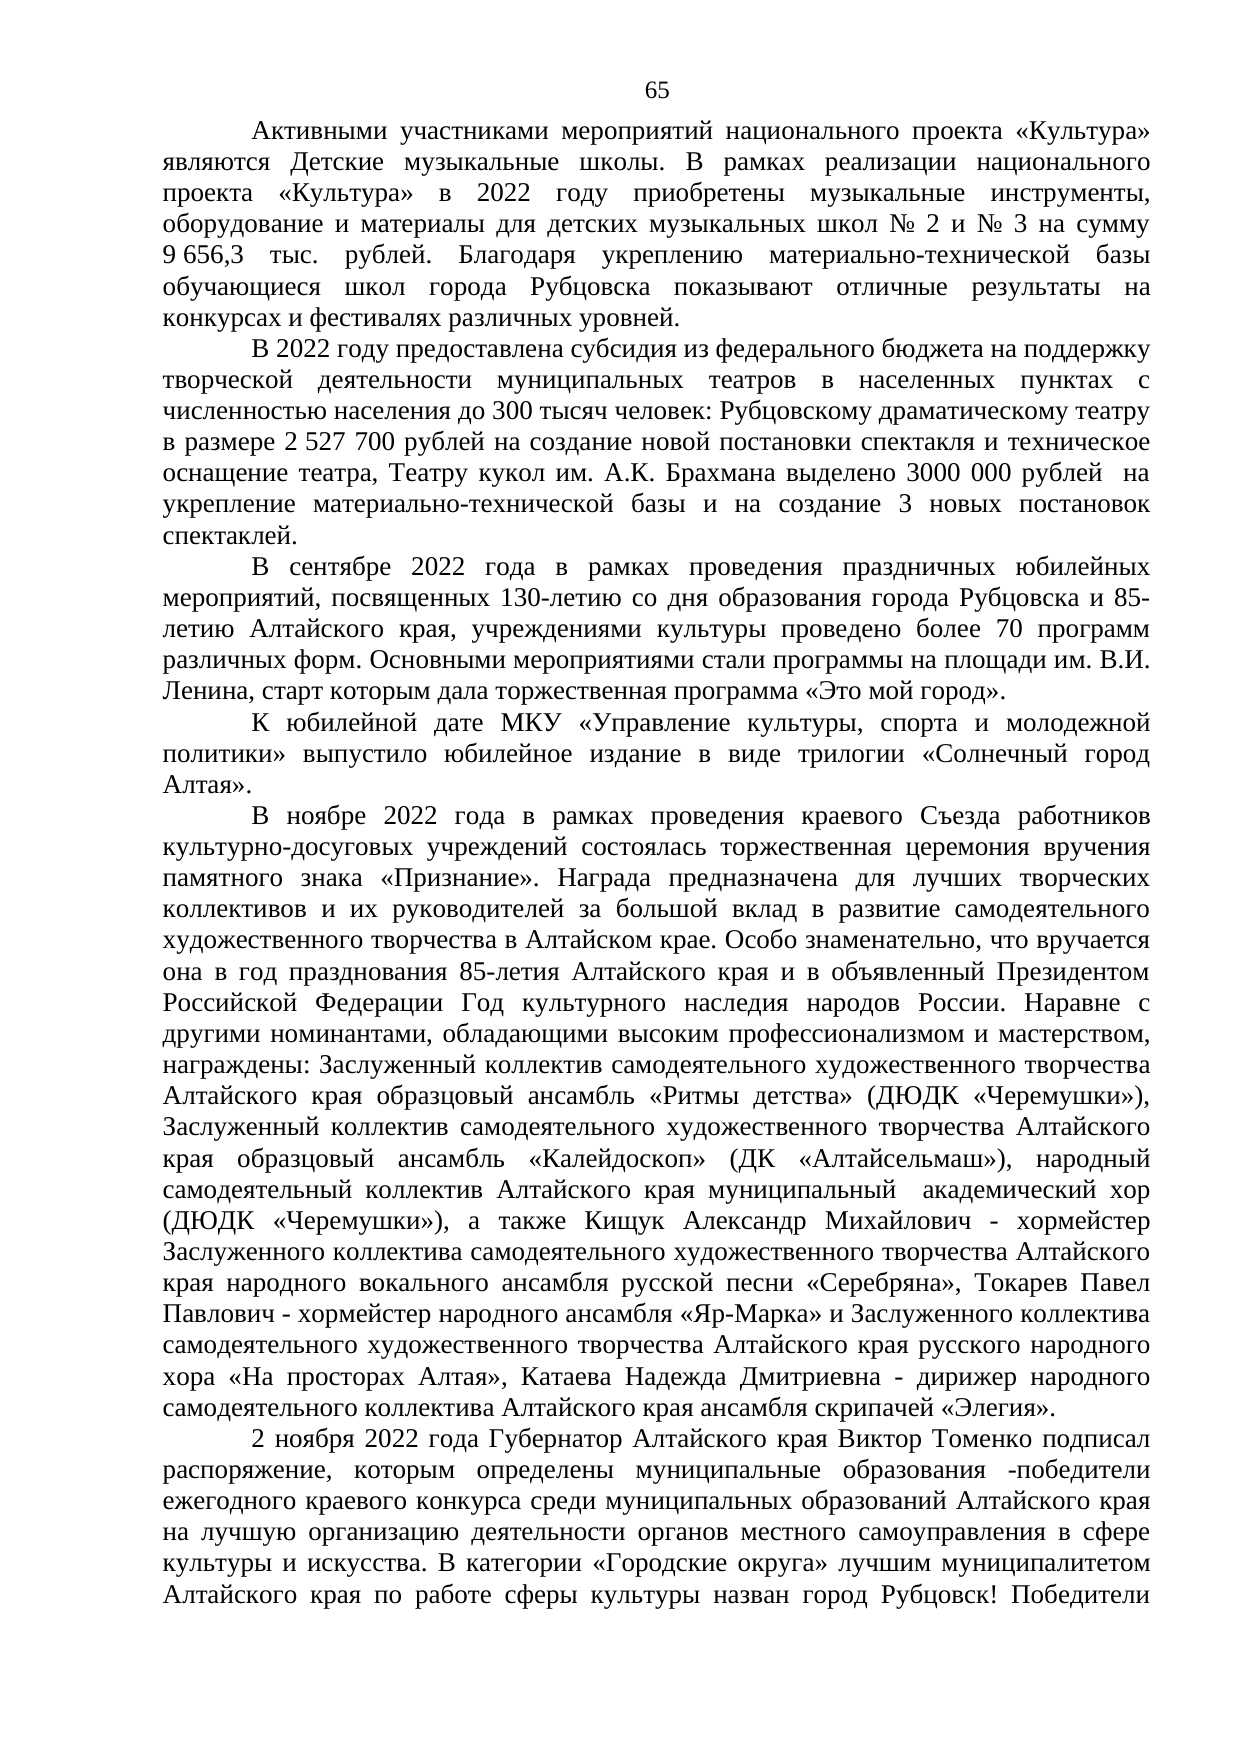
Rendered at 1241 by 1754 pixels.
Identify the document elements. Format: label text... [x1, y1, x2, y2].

text В 2022 году предоставлена субсидия из федерального бюджета на поддержку творческой деятельности муниципальных театров в населенных пунктах с численностью населения до 300 тысяч человек: Рубцовскому драматическому театру в размере 2 527 700 рублей на создание новой постановки спектакля и техническое оснащение театра, Театру кукол им. А.К. Брахмана выделено 3000 000 рублей на укрепление материально-технической базы и на создание 3 новых постановок спектаклей. [162, 332, 1152, 550]
text В ноябре 2022 года в рамках проведения краевого Съезда работников культурнo-досуговых учреждений состоялась торжественная церемония вручения памятного знака «Признание». Награда предназначена для лучших творческих коллективов и их руководителей за большой вклад в развитие самодеятельного художественного творчества в Алтайском крае. Особо знаменательно, что вручается она в год празднования 85-летия Алтайского края и в объявленный Президентом Российской Федерации Год культурного наследия народов России. Наравне с другими номинантами, обладающими высоким профессионализмом и мастерством, награждены: Заслуженный коллектив самодеятельного художественного творчества Алтайского края образцовый ансамбль «Ритмы детства» (ДЮДК «Черемушки»), Заслуженный коллектив самодеятельного художественного творчества Алтайского края образцовый ансамбль «Калейдоскоп» (ДК «Алтайсельмаш»), народный самодеятельный коллектив Алтайского края муниципальный академический хор (ДЮДК «Черемушки»), а также Кищук Александр Михайлович - хормейстер Заслуженного коллектива самодеятельного художественного творчества Алтайского края народного вокального ансамбля русской песни «Серебряна», Токарев Павел Павлович - хормейстер народного ансамбля «Яр-Марка» и Заслуженного коллектива самодеятельного художественного творчества Алтайского края русского народного хора «На просторах Алтая», Катаева Надежда Дмитриевна - дирижер народного самодеятельного коллектива Алтайского края ансамбля скрипачей «Элегия». [162, 799, 1152, 1422]
text Активными участниками мероприятий национального проекта «Культура» являются Детские музыкальные школы. В рамках реализации национального проекта «Культура» в 2022 году приобретены музыкальные инструменты, оборудование и материалы для детских музыкальных школ № 2 и № 3 на сумму 9 656,3 тыс. рублей. Благодаря укреплению материально-технической базы обучающиеся школ города Рубцовска показывают отличные результаты на конкурсах и фестивалях различных уровней. [162, 114, 1152, 332]
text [162, 1422, 1152, 1609]
text В сентябре 2022 года в рамках проведения праздничных юбилейных мероприятий, посвященных 130-летию со дня образования города Рубцовска и 85-летию Алтайского края, учреждениями культуры проведено более 70 программ различных форм. Основными мероприятиями стали программы на площади им. В.И. Ленина, старт которым дала торжественная программа «Это мой город». [162, 550, 1152, 706]
text К юбилейной дате МКУ «Управление культуры, спорта и молодежной политики» выпустило юбилейное издание в виде трилогии «Солнечный город Алтая». [162, 706, 1152, 799]
